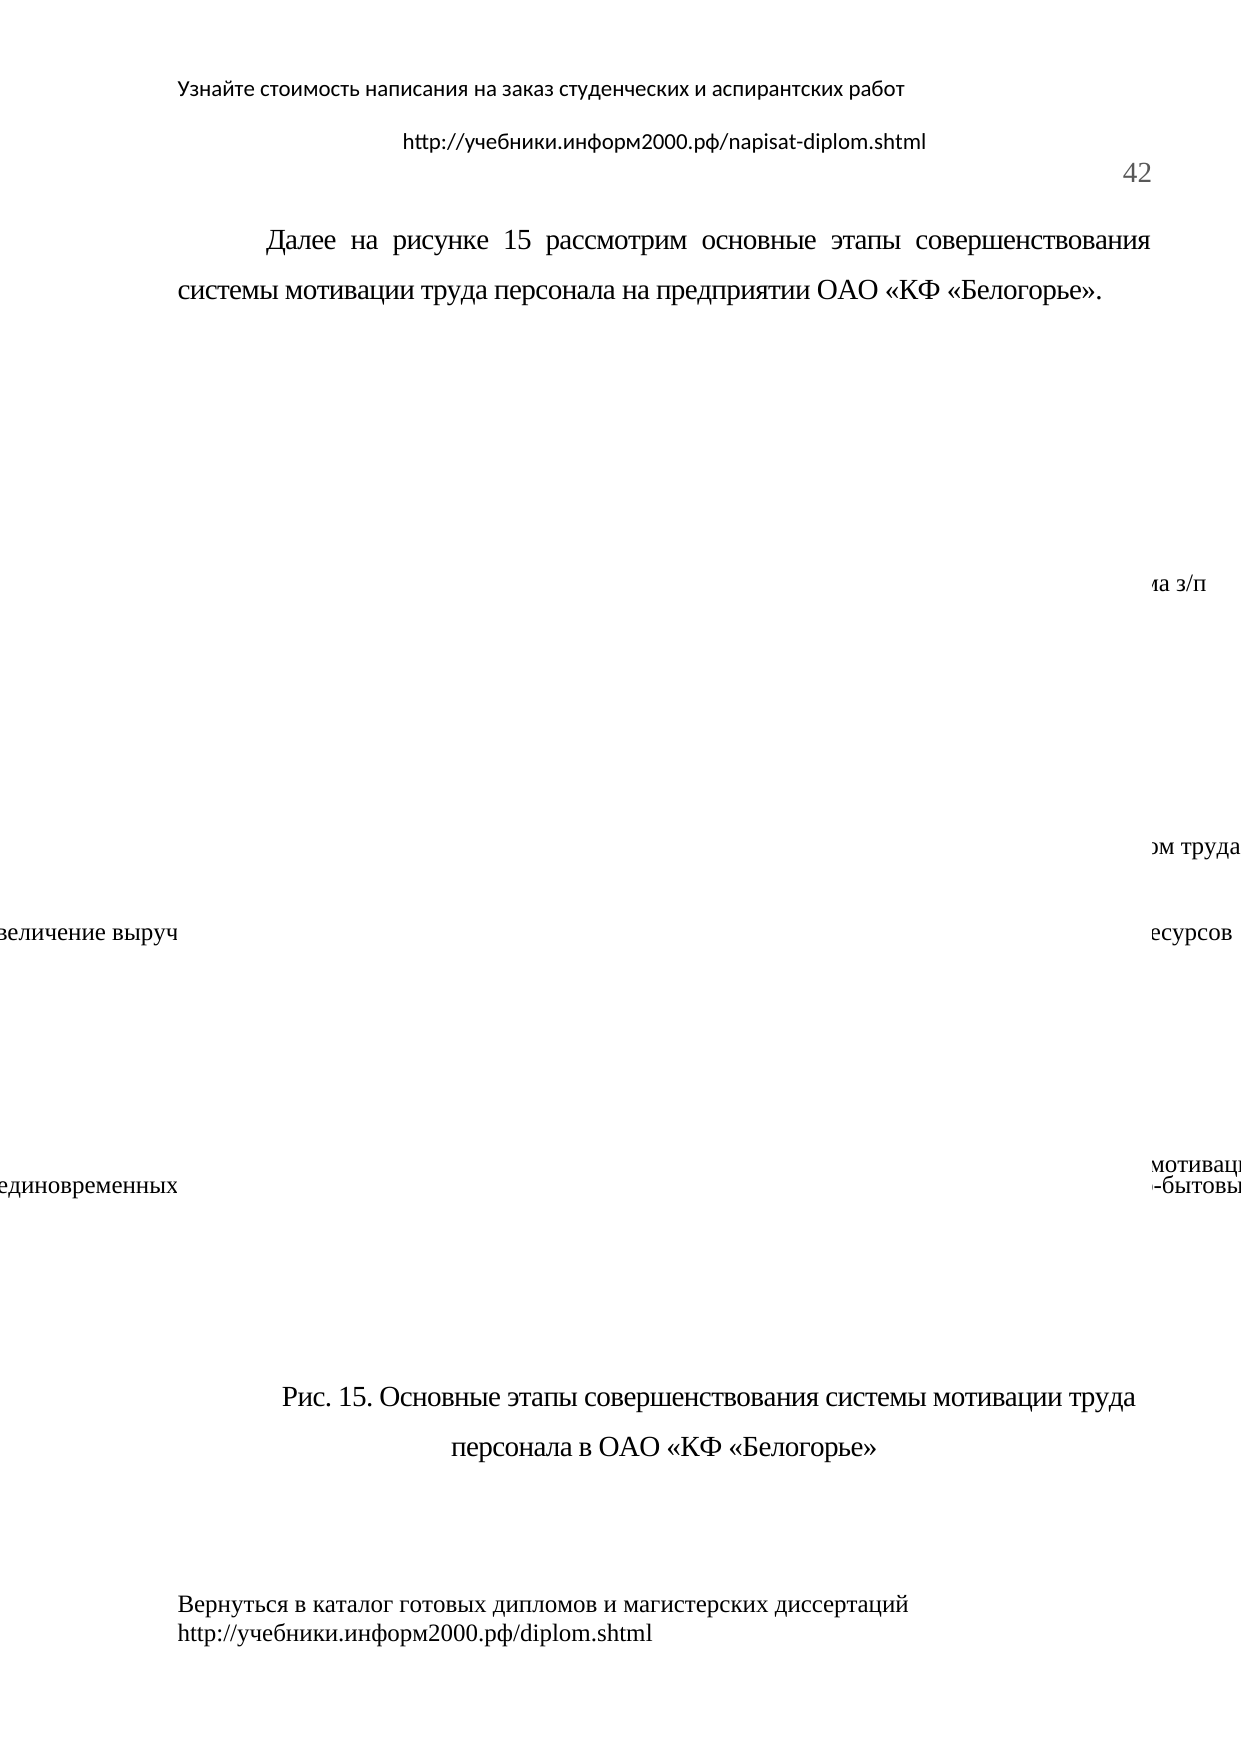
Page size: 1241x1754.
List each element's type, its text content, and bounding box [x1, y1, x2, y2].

text Далее на рисунке 15 рассмотрим основные этапы совершенствования системы мотивации труда персонала на предприятии ОАО «КФ «Белогорье». [177, 222, 1152, 306]
text Рис. 15. Основные этапы совершенствования системы мотивации труда персонала в ОАО «КФ «Белогорье» [177, 1379, 1152, 1463]
